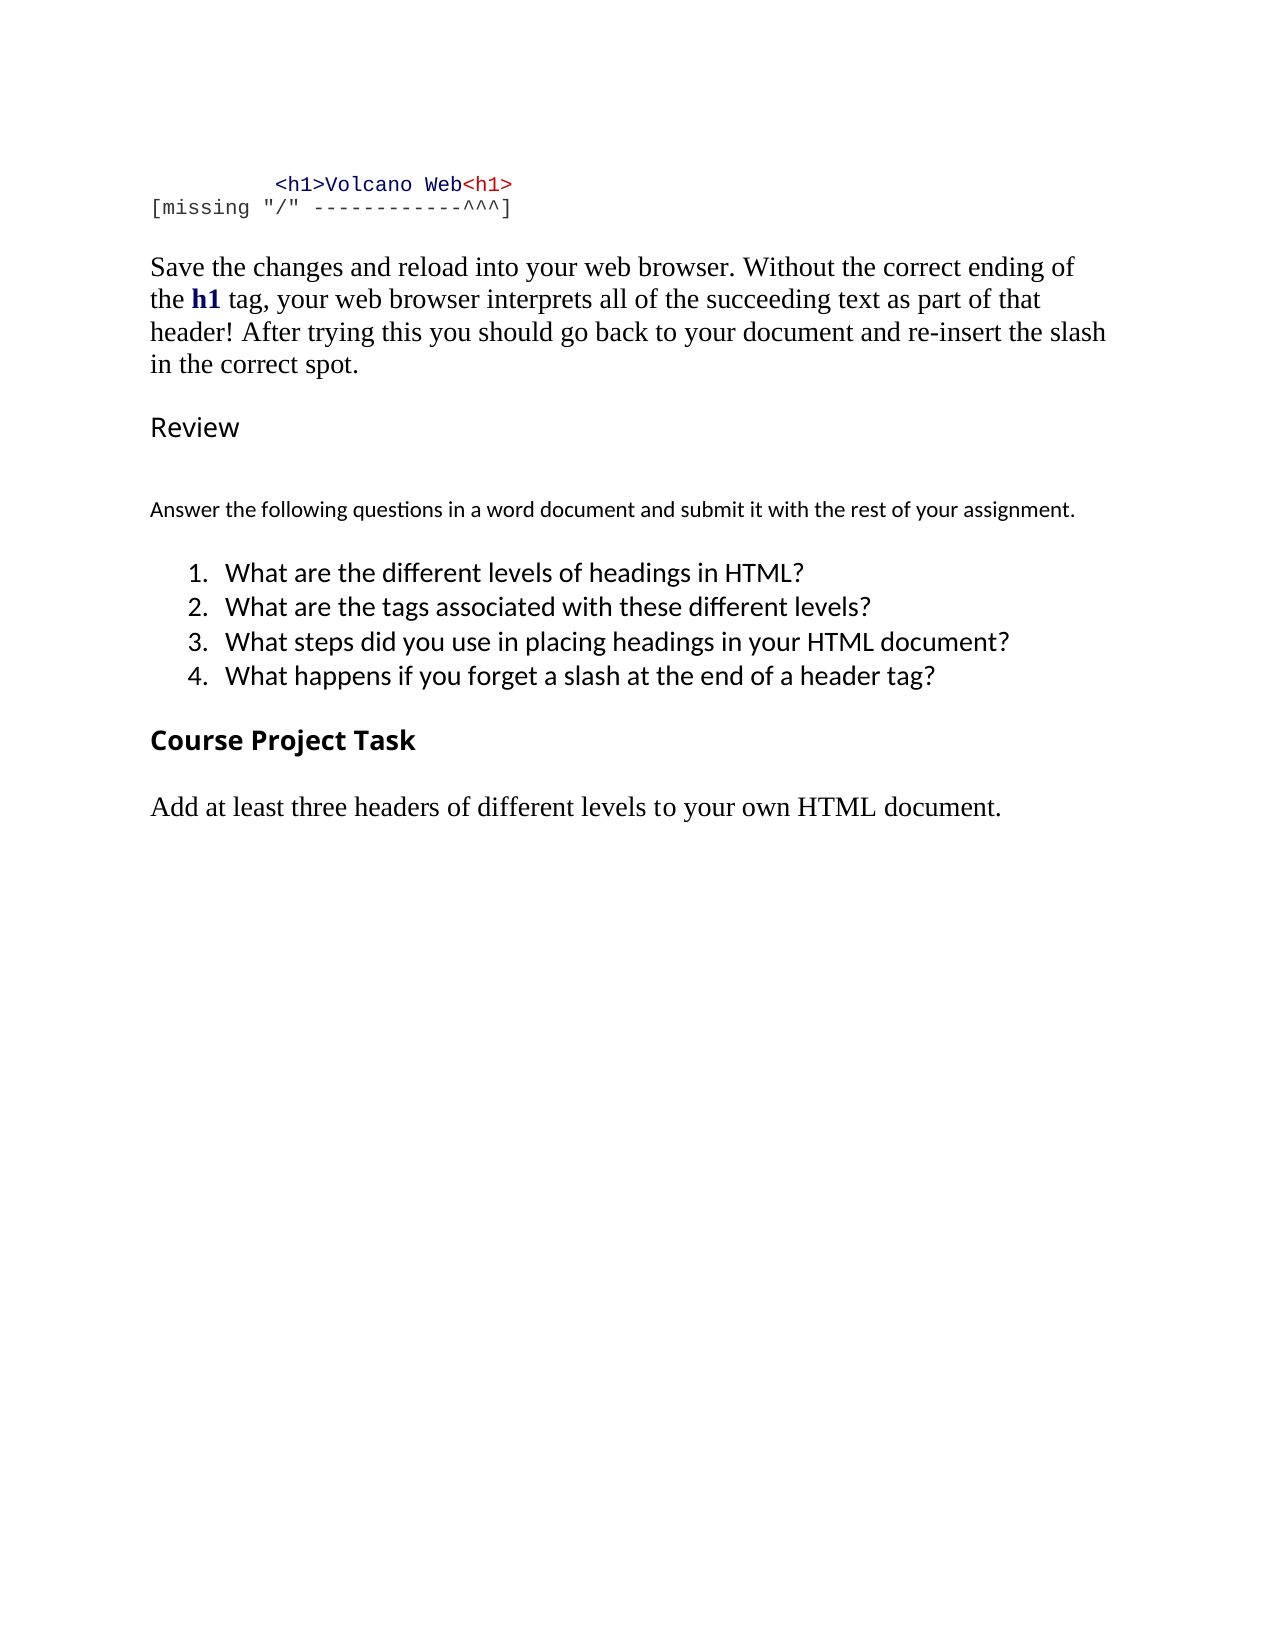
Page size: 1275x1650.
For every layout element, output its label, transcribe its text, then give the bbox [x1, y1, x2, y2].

list What are the different levels of headings in HTML? [187, 555, 1125, 589]
text Add at least three headers of different levels to your own HTML document. [150, 791, 1125, 823]
subtitle Course Project Task [150, 722, 1125, 758]
list What are the tags associated with these different levels? [187, 589, 1125, 624]
list What steps did you use in placing headings in your HTML document? [187, 624, 1125, 658]
list What happens if you forget a slash at the end of a header tag? [187, 658, 1125, 692]
subtitle Review [150, 409, 1125, 446]
text [missing "/" ------------^^^] [150, 197, 1125, 221]
text Answer the following questions in a word document and submit it with the rest of your assignment. [150, 496, 1125, 523]
text Save the changes and reload into your web browser. Without the correct ending of the h1 tag, your web browser interprets all of the succeeding text as part of that header! After trying this you should go back to your document and re-insert the slash in the correct spot. [150, 250, 1125, 380]
text <h1>Volcano Web<h1> [150, 174, 1125, 197]
